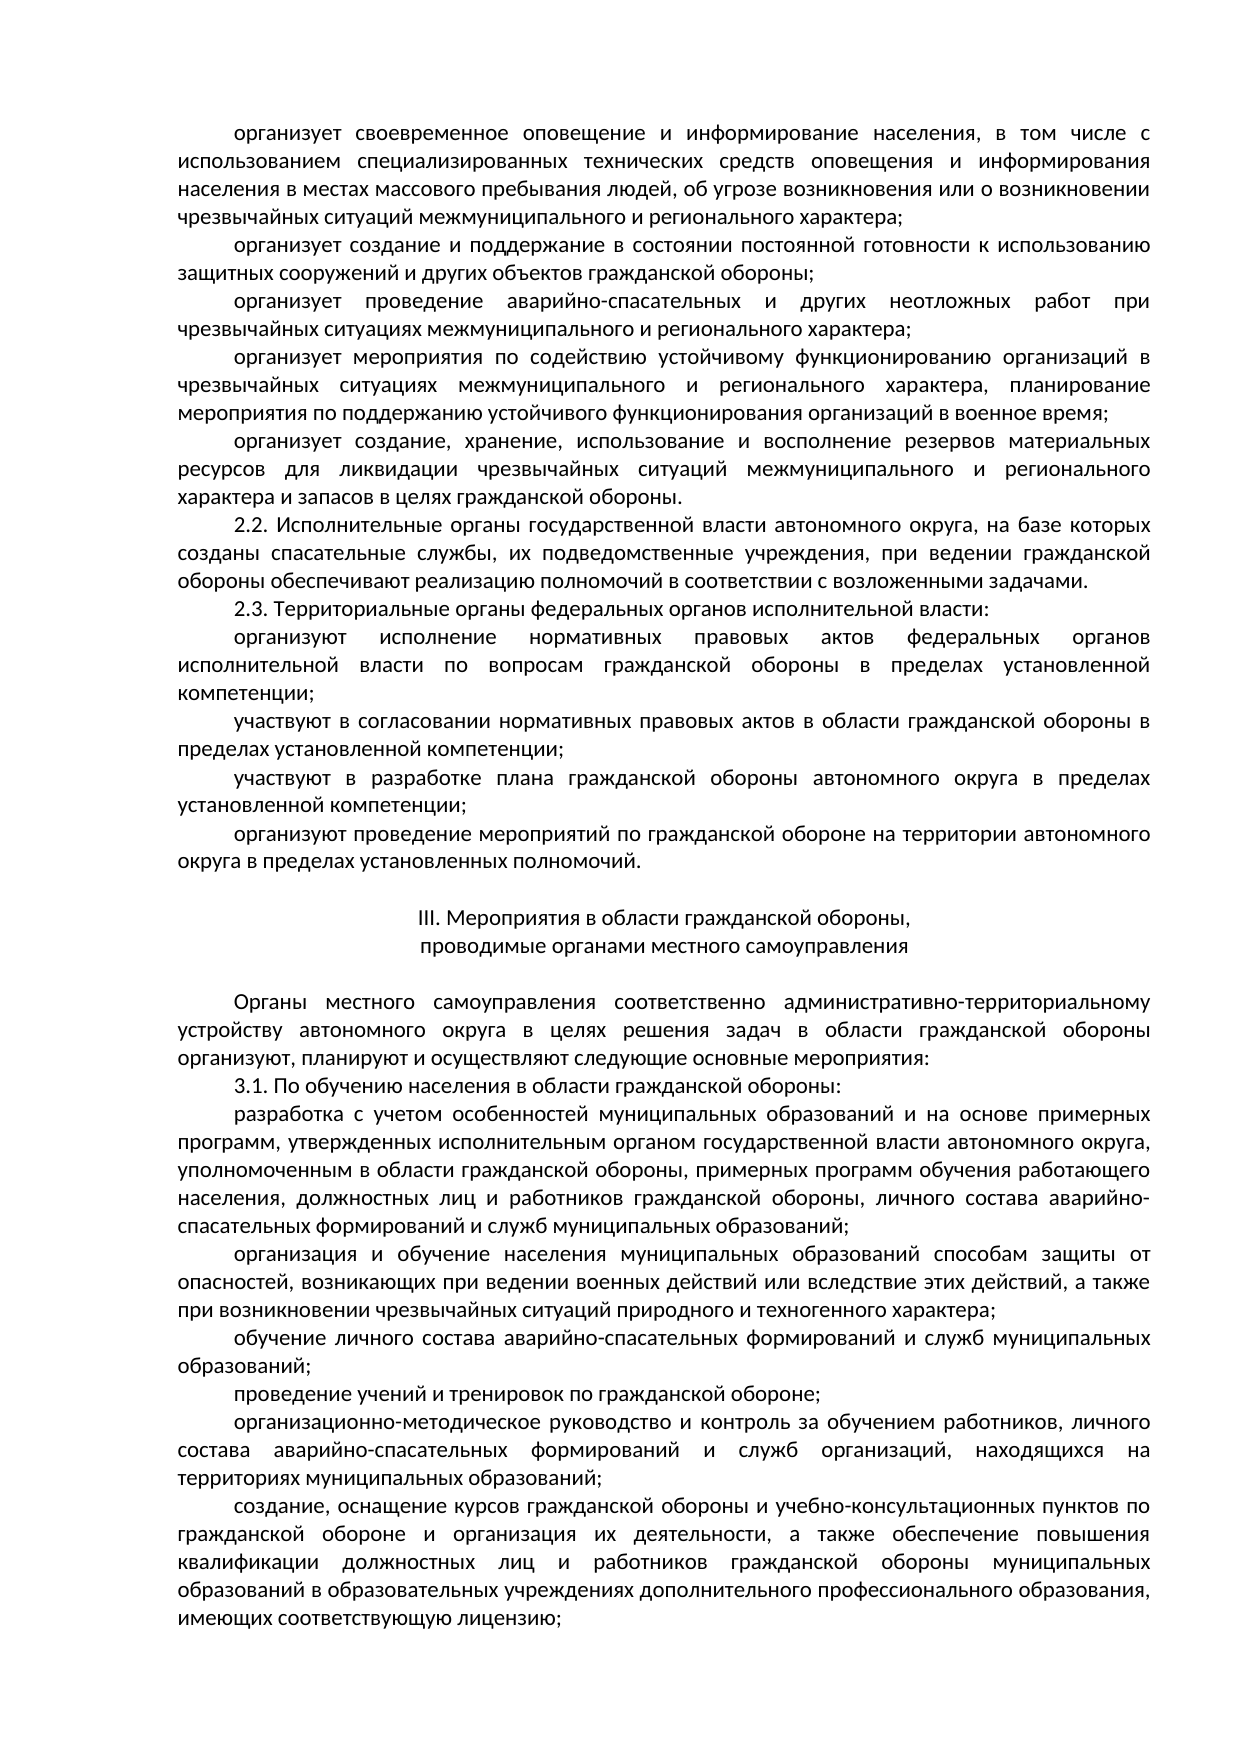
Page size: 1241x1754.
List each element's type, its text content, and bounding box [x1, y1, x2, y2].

text организация и обучение населения муниципальных образований способам защиты от опасностей, возникающих при ведении военных действий или вследствие этих действий, а также при возникновении чрезвычайных ситуаций природного и техногенного характера; [177, 1239, 1152, 1323]
text организационно-методическое руководство и контроль за обучением работников, личного состава аварийно-спасательных формирований и служб организаций, находящихся на территориях муниципальных образований; [177, 1407, 1152, 1491]
text 3.1. По обучению населения в области гражданской обороны: [177, 1071, 1152, 1099]
text участвуют в согласовании нормативных правовых актов в области гражданской обороны в пределах установленной компетенции; [177, 707, 1152, 763]
text разработка с учетом особенностей муниципальных образований и на основе примерных программ, утвержденных исполнительным органом государственной власти автономного округа, уполномоченным в области гражданской обороны, примерных программ обучения работающего населения, должностных лиц и работников гражданской обороны, личного состава аварийно-спасательных формирований и служб муниципальных образований; [177, 1099, 1152, 1239]
text 2.3. Территориальные органы федеральных органов исполнительной власти: [177, 594, 1152, 622]
text создание, оснащение курсов гражданской обороны и учебно-консультационных пунктов по гражданской обороне и организация их деятельности, а также обеспечение повышения квалификации должностных лиц и работников гражданской обороны муниципальных образований в образовательных учреждениях дополнительного профессионального образования, имеющих соответствующую лицензию; [177, 1491, 1152, 1631]
text организует создание, хранение, использование и восполнение резервов материальных ресурсов для ликвидации чрезвычайных ситуаций межмуниципального и регионального характера и запасов в целях гражданской обороны. [177, 426, 1152, 510]
text организуют проведение мероприятий по гражданской обороне на территории автономного округа в пределах установленных полномочий. [177, 819, 1152, 875]
text организует создание и поддержание в состоянии постоянной готовности к использованию защитных сооружений и других объектов гражданской обороны; [177, 230, 1152, 286]
text Органы местного самоуправления соответственно административно-территориальному устройству автономного округа в целях решения задач в области гражданской обороны организуют, планируют и осуществляют следующие основные мероприятия: [177, 987, 1152, 1071]
text проводимые органами местного самоуправления [177, 931, 1152, 959]
text 2.2. Исполнительные органы государственной власти автономного округа, на базе которых созданы спасательные службы, их подведомственные учреждения, при ведении гражданской обороны обеспечивают реализацию полномочий в соответствии с возложенными задачами. [177, 510, 1152, 594]
text организуют исполнение нормативных правовых актов федеральных органов исполнительной власти по вопросам гражданской обороны в пределах установленной компетенции; [177, 622, 1152, 707]
text III. Мероприятия в области гражданской обороны, [177, 903, 1152, 931]
text организует проведение аварийно-спасательных и других неотложных работ при чрезвычайных ситуациях межмуниципального и регионального характера; [177, 286, 1152, 342]
text проведение учений и тренировок по гражданской обороне; [177, 1379, 1152, 1407]
text участвуют в разработке плана гражданской обороны автономного округа в пределах установленной компетенции; [177, 763, 1152, 819]
text организует мероприятия по содействию устойчивому функционированию организаций в чрезвычайных ситуациях межмуниципального и регионального характера, планирование мероприятия по поддержанию устойчивого функционирования организаций в военное время; [177, 342, 1152, 426]
text организует своевременное оповещение и информирование населения, в том числе с использованием специализированных технических средств оповещения и информирования населения в местах массового пребывания людей, об угрозе возникновения или о возникновении чрезвычайных ситуаций межмуниципального и регионального характера; [177, 118, 1152, 230]
text обучение личного состава аварийно-спасательных формирований и служб муниципальных образований; [177, 1323, 1152, 1379]
